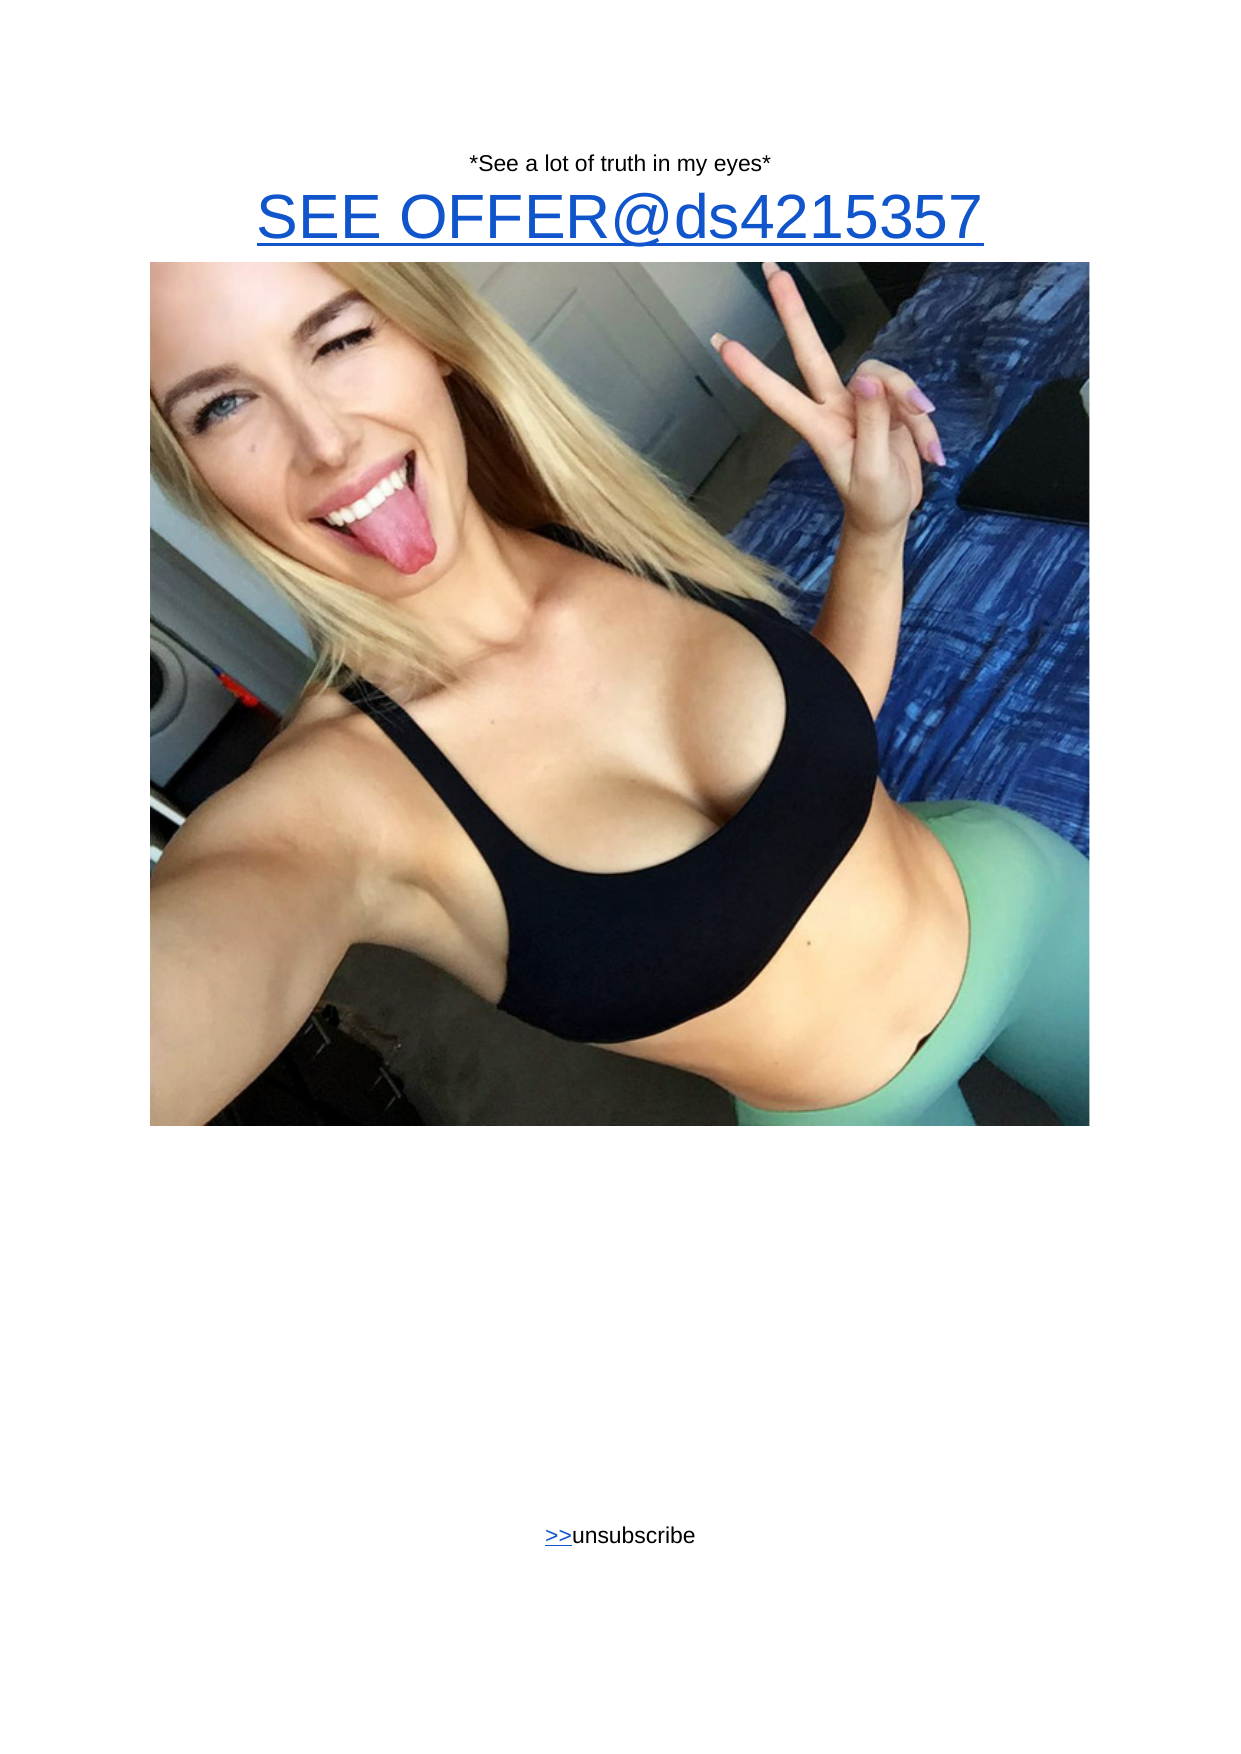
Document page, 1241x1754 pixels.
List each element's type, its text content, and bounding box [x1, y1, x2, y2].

text *See a lot of truth in my eyes* [150, 150, 1090, 176]
picture [150, 262, 1091, 1126]
text >>unsubscribe [150, 1522, 1090, 1548]
text SEE OFFER@ds4215357 [150, 180, 1090, 252]
